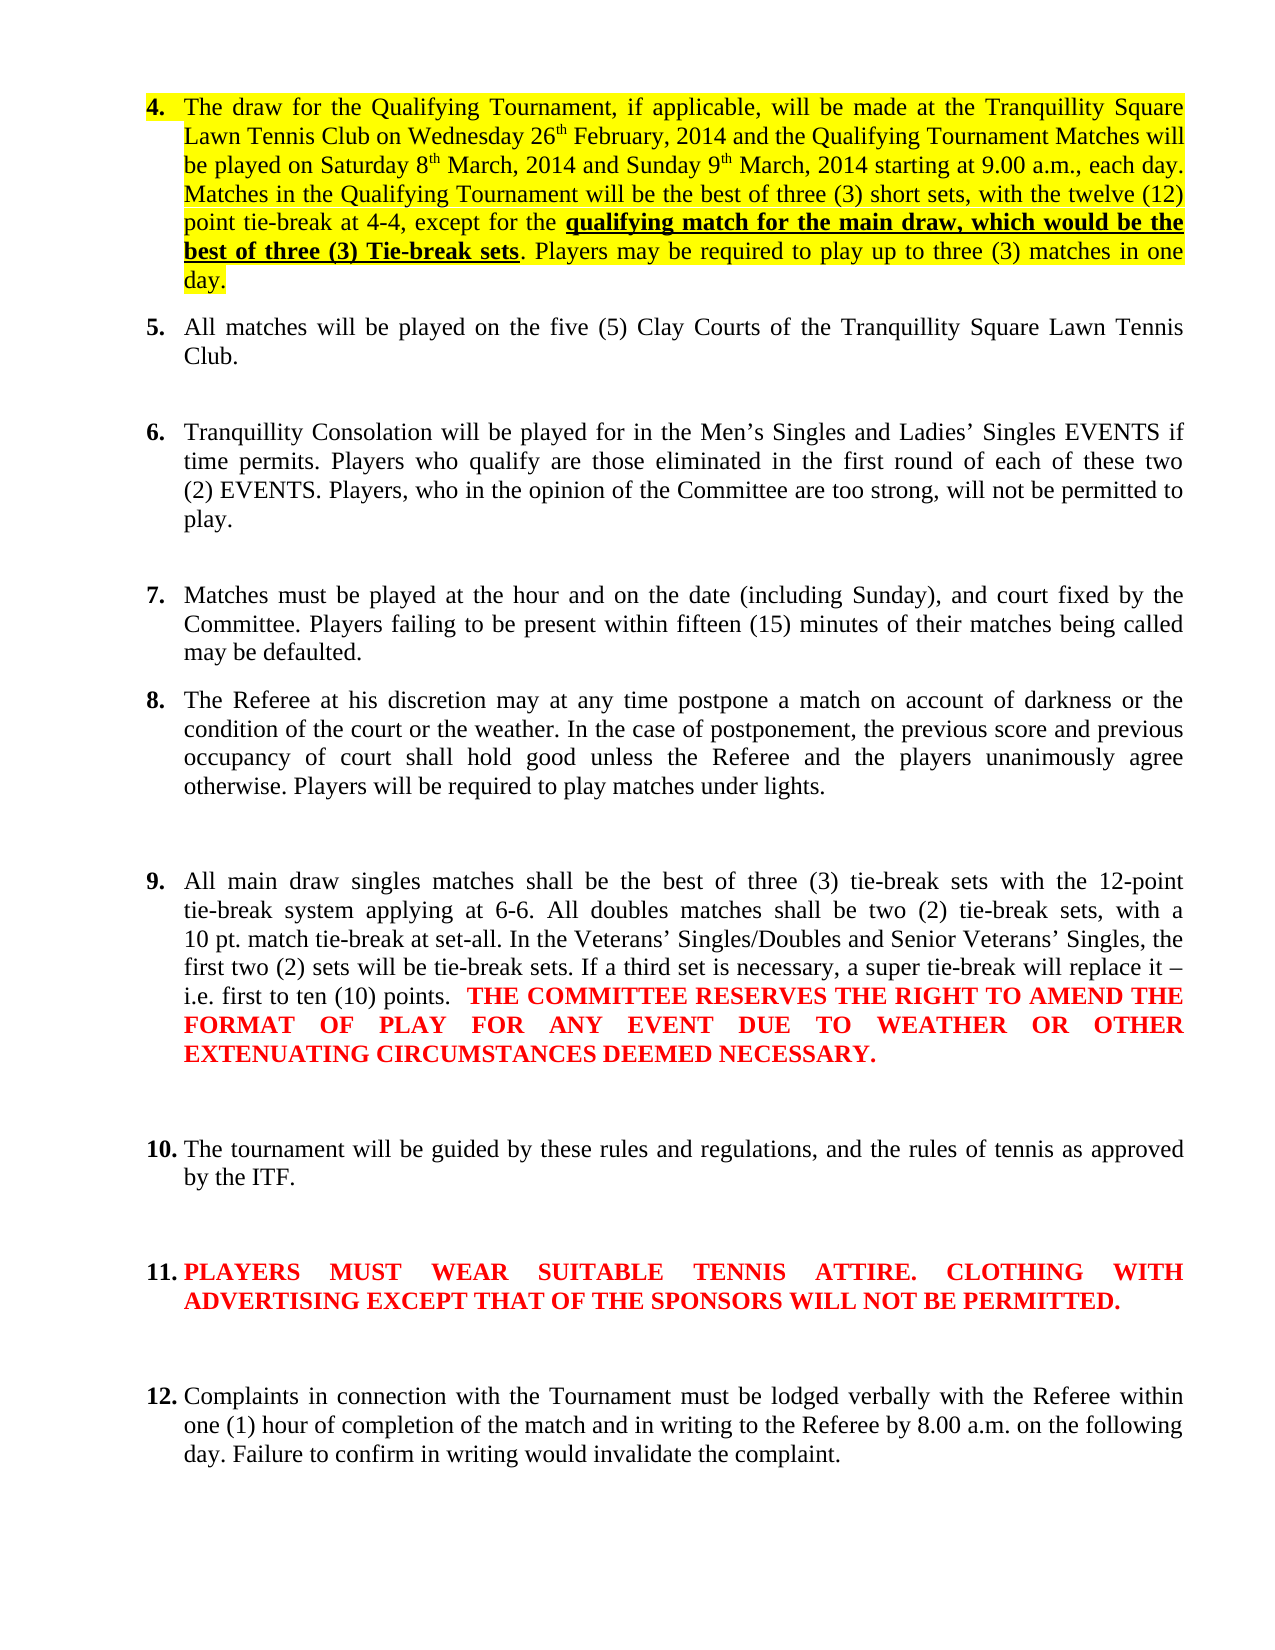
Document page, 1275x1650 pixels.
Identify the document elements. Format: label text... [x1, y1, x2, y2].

list The tournament will be guided by these rules and regulations, and the rules of tennis as approved by the ITF. [146, 1134, 1185, 1191]
list All main draw singles matches shall be the best of three (3) tie-break sets with the 12-point tie-break system applying at 6-6. All doubles matches shall be two (2) tie-break sets, with a 10 pt. match tie-break at set-all. In the Veterans’ Singles/Doubles and Senior Veterans’ Singles, the first two (2) sets will be tie-break sets. If a third set is necessary, a super tie-break will replace it – i.e. first to ten (10) points. THE COMMITTEE RESERVES THE RIGHT TO AMEND THE FORMAT OF PLAY FOR ANY EVENT DUE TO WEATHER OR OTHER EXTENUATING CIRCUMSTANCES DEEMED NECESSARY. [146, 866, 1185, 1067]
list Complaints in connection with the Tournament must be lodged verbally with the Referee within one (1) hour of completion of the match and in writing to the Referee by 8.00 a.m. on the following day. Failure to confirm in writing would invalidate the complaint. [146, 1381, 1185, 1467]
list The Referee at his discretion may at any time postpone a match on account of darkness or the condition of the court or the weather. In the case of postponement, the previous score and previous occupancy of court shall hold good unless the Referee and the players unanimously agree otherwise. Players will be required to play matches under lights. [146, 685, 1185, 800]
list The draw for the Qualifying Tournament, if applicable, will be made at the Tranquillity Square Lawn Tennis Club on Wednesday 26th February, 2014 and the Qualifying Tournament Matches will be played on Saturday 8th March, 2014 and Sunday 9th March, 2014 starting at 9.00 a.m., each day. Matches in the Qualifying Tournament will be the best of three (3) short sets, with the twelve (12) point tie-break at 4-4, except for the qualifying match for the main draw, which would be the best of three (3) Tie-break sets. Players may be required to play up to three (3) matches in one day. [146, 121, 1185, 294]
list All matches will be played on the five (5) Clay Courts of the Tranquillity Square Lawn Tennis Club. [146, 312, 1185, 370]
list Matches must be played at the hour and on the date (including Sunday), and court fixed by the Committee. Players failing to be present within fifteen (15) minutes of their matches being called may be defaulted. [146, 580, 1185, 666]
list PLAYERS MUST WEAR SUITABLE TENNIS ATTIRE. CLOTHING WITH ADVERTISING EXCEPT THAT OF THE SPONSORS WILL NOT BE PERMITTED. [146, 1257, 1185, 1315]
list Tranquillity Consolation will be played for in the Men’s Singles and Ladies’ Singles EVENTS if time permits. Players who qualify are those eliminated in the first round of each of these two (2) EVENTS. Players, who in the opinion of the Committee are too strong, will not be permitted to play. [146, 417, 1185, 532]
